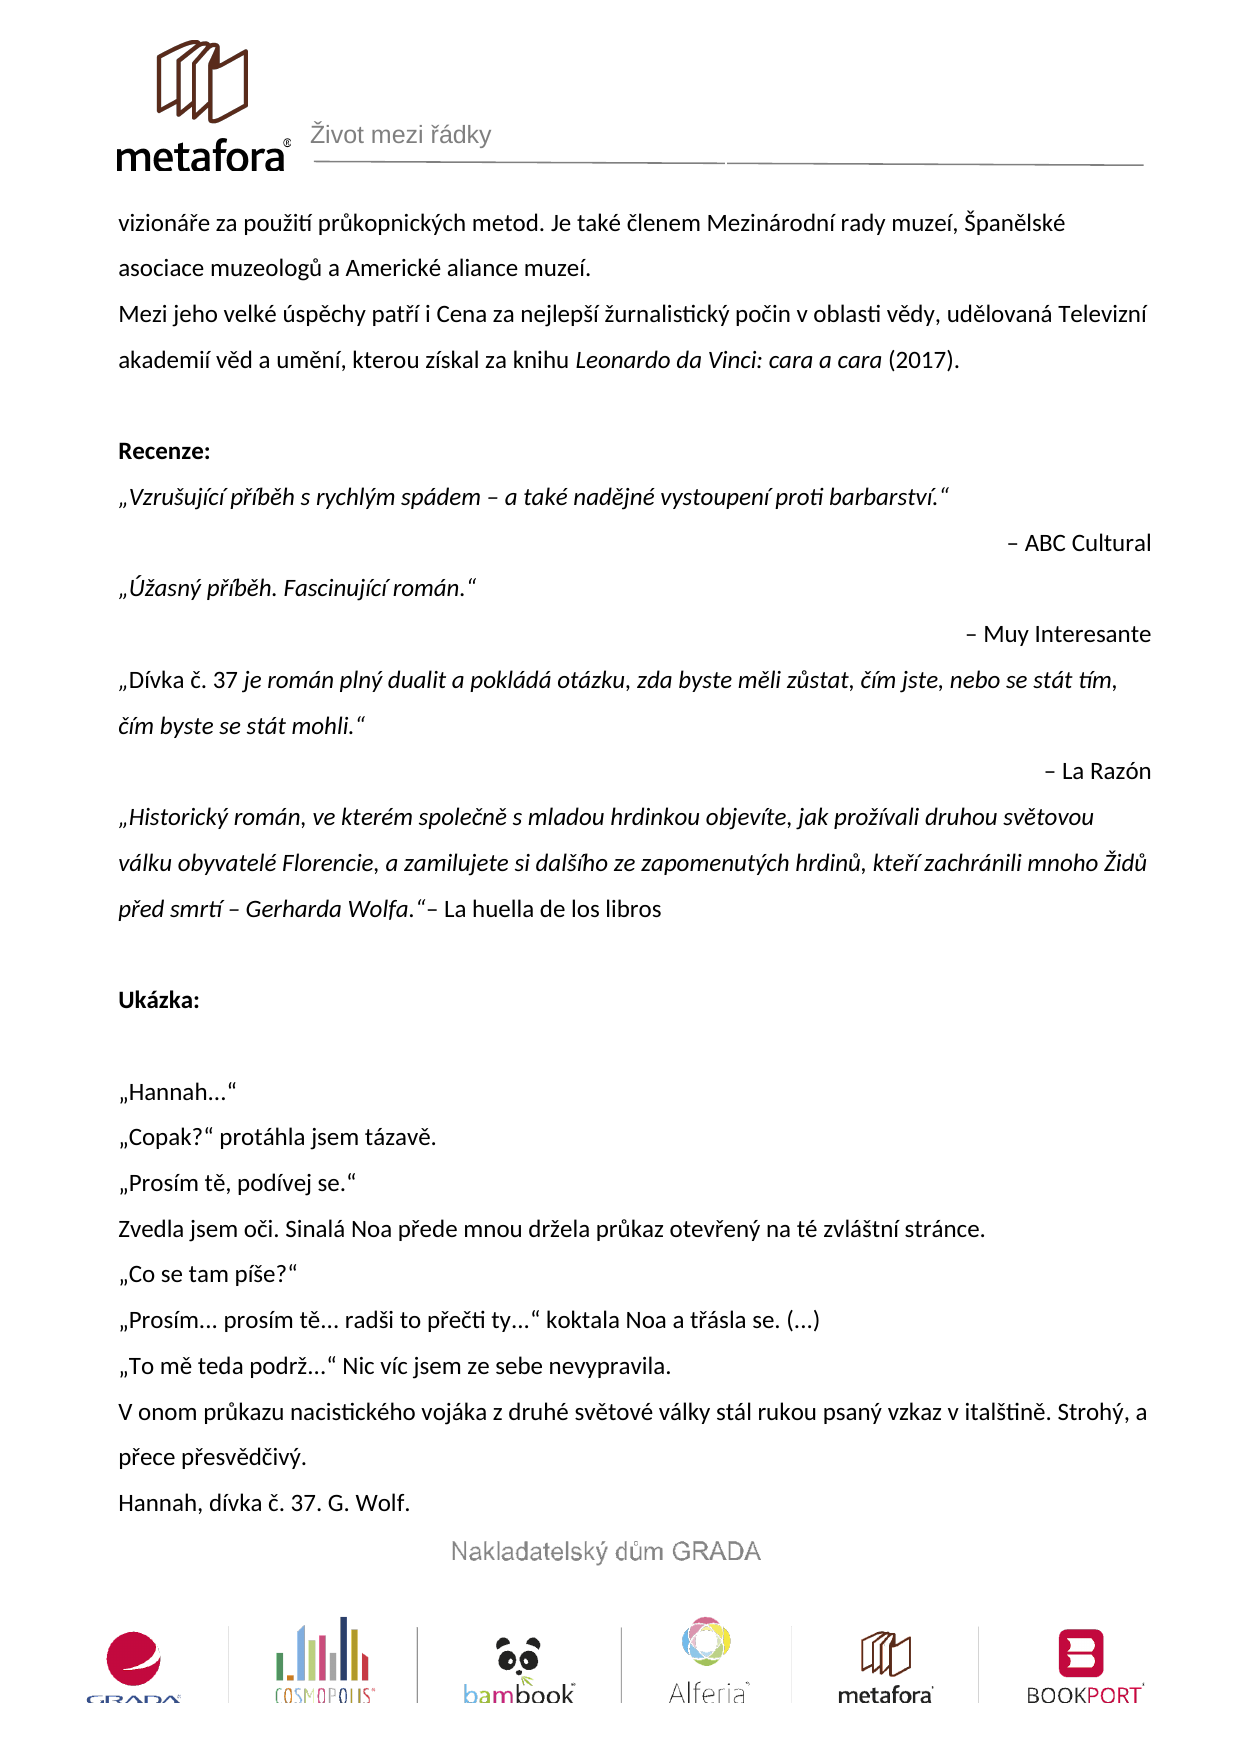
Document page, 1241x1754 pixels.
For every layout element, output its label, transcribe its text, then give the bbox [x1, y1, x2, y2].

text „Historický román, ve kterém společně s mladou hrdinkou objevíte, jak prožívali druhou světovou válku obyvatelé Florencie, a zamilujete si dalšího ze zapomenutých hrdinů, kteří zachránili mnoho Židů před smrtí – Gerharda Wolfa.“– La huella de los libros [118, 801, 1152, 923]
picture [86, 1541, 1145, 1703]
text „Úžasný příběh. Fascinující román.“ [118, 573, 1152, 603]
picture [116, 40, 291, 171]
text – Muy Interesante [118, 618, 1152, 649]
text V onom průkazu nacistického vojáka z druhé světové války stál rukou psaný vzkaz v italštině. Strohý, a přece přesvědčivý. [118, 1396, 1152, 1472]
text – La Razón [118, 756, 1152, 786]
text Recenze: [118, 435, 1152, 466]
text „To mě teda podrž...“ Nic víc jsem ze sebe nevypravila. [118, 1350, 1152, 1381]
text „Hannah...“ [118, 1076, 1152, 1106]
text Mezi jeho velké úspěchy patří i Cena za nejlepší žurnalistický počin v oblasti vědy, udělovaná Televizní akademií věd a umění, kterou získal za knihu Leonardo da Vinci: cara a cara (2017). [118, 298, 1152, 374]
text Hannah, dívka č. 37. G. Wolf. [118, 1487, 1152, 1518]
text „Vzrušující příběh s rychlým spádem – a také nadějné vystoupení proti barbarství.“ [118, 481, 1152, 512]
text „Prosím... prosím tě... radši to přečti ty...“ koktala Noa a třásla se. (...) [118, 1304, 1152, 1335]
text Ukázka: [118, 984, 1152, 1015]
text – ABC Cultural [118, 527, 1152, 557]
text Zvedla jsem oči. Sinalá Noa přede mnou držela průkaz otevřený na té zvláštní stránce. [118, 1213, 1152, 1243]
text „Co se tam píše?“ [118, 1258, 1152, 1289]
text „Prosím tě, podívej se.“ [118, 1167, 1152, 1198]
text „Copak?“ protáhla jsem tázavě. [118, 1121, 1152, 1152]
text „Dívka č. 37 je román plný dualit a pokládá otázku, zda byste měli zůstat, čím jste, nebo se stát tím, čím byste se stát mohli.“ [118, 664, 1152, 740]
